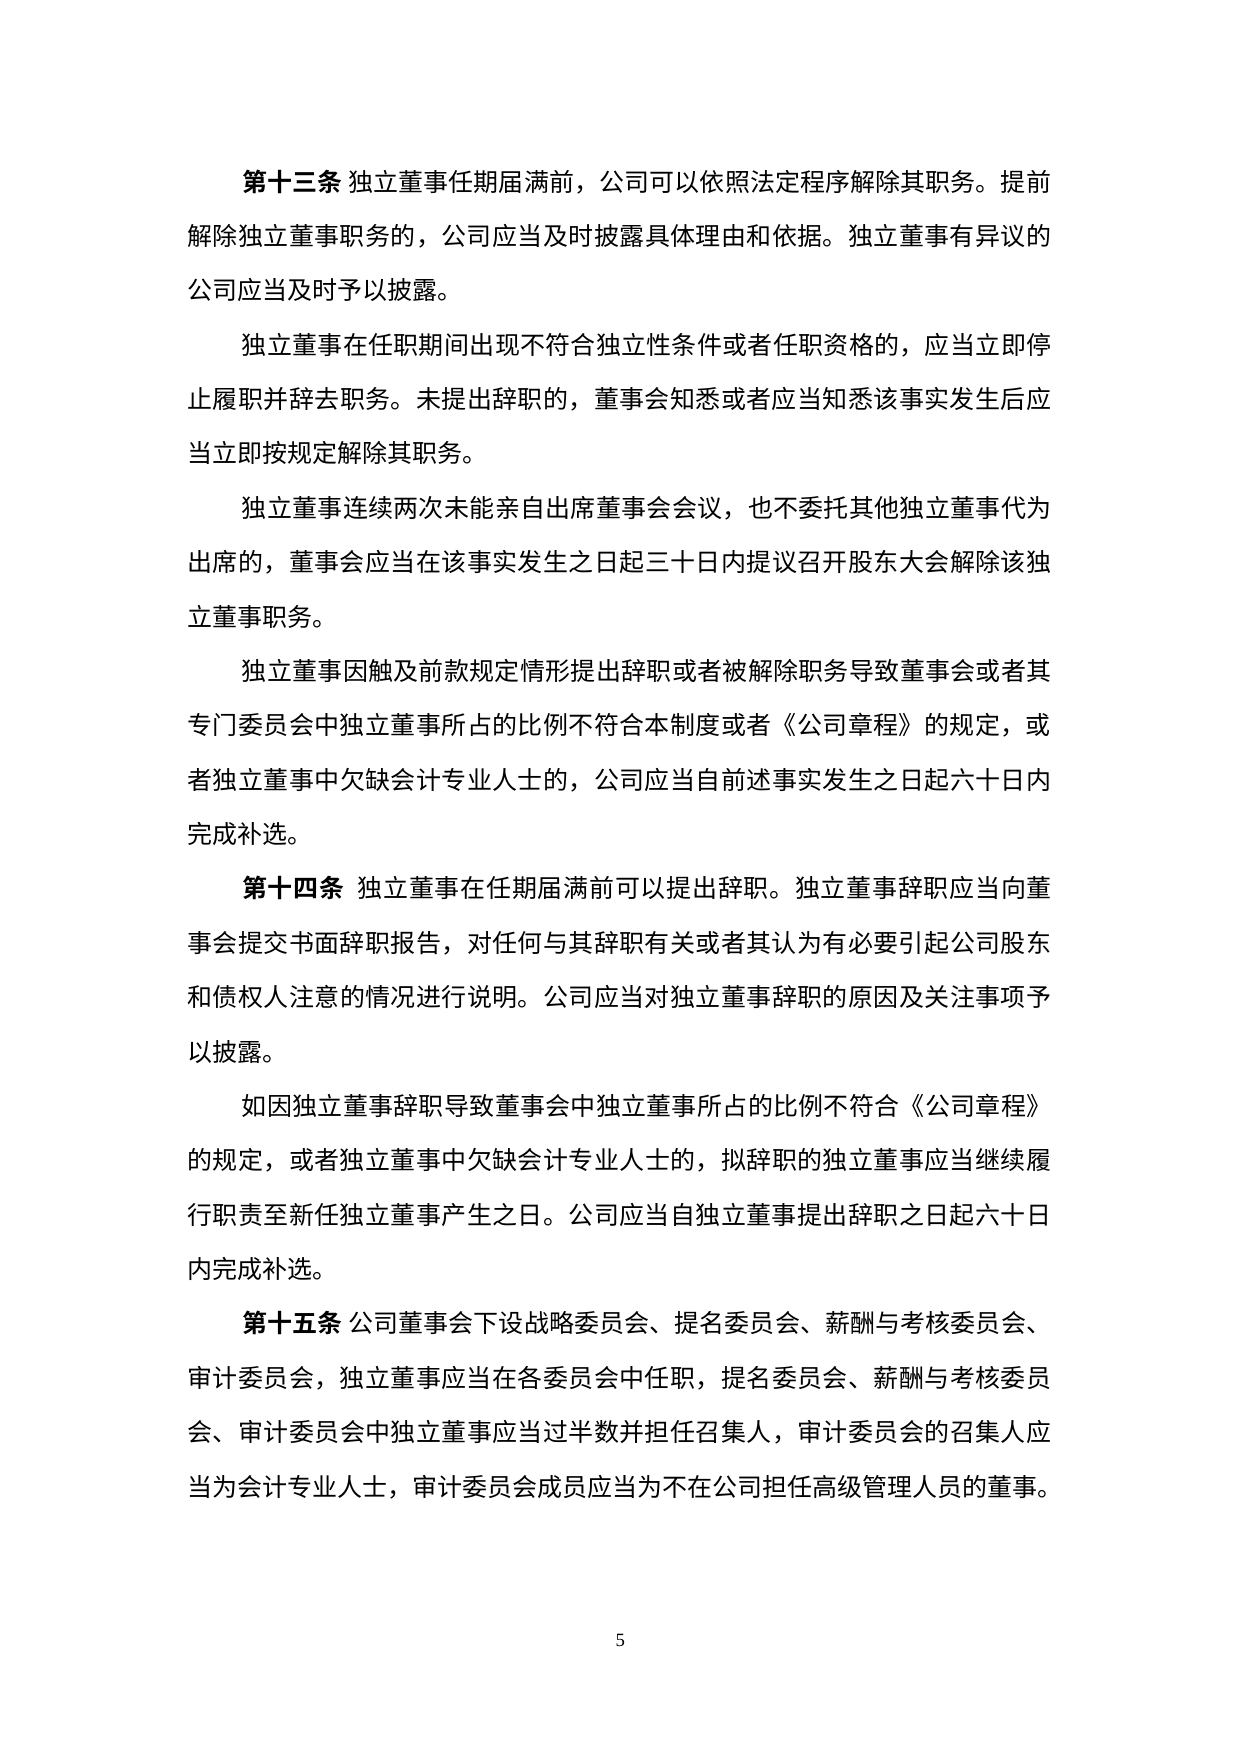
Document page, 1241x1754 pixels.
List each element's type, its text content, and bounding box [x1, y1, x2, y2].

text 第十四条 独立董事在任期届满前可以提出辞职。独立董事辞职应当向董事会提交书面辞职报告，对任何与其辞职有关或者其认为有必要引起公司股东和债权人注意的情况进行说明。公司应当对独立董事辞职的原因及关注事项予以披露。 [187, 869, 1053, 1068]
text 独立董事在任职期间出现不符合独立性条件或者任职资格的，应当立即停止履职并辞去职务。未提出辞职的，董事会知悉或者应当知悉该事实发生后应当立即按规定解除其职务。 [187, 325, 1053, 470]
text 独立董事连续两次未能亲自出席董事会会议，也不委托其他独立董事代为出席的，董事会应当在该事实发生之日起三十日内提议召开股东大会解除该独立董事职务。 [187, 488, 1053, 633]
text 独立董事因触及前款规定情形提出辞职或者被解除职务导致董事会或者其专门委员会中独立董事所占的比例不符合本制度或者《公司章程》的规定，或者独立董事中欠缺会计专业人士的，公司应当自前述事实发生之日起六十日内完成补选。 [187, 651, 1053, 851]
text 第十三条 独立董事任期届满前，公司可以依照法定程序解除其职务。提前解除独立董事职务的，公司应当及时披露具体理由和依据。独立董事有异议的，公司应当及时予以披露。 [187, 162, 1053, 307]
text 第十五条 公司董事会下设战略委员会、提名委员会、薪酬与考核委员会、审计委员会，独立董事应当在各委员会中任职，提名委员会、薪酬与考核委员会、审计委员会中独立董事应当过半数并担任召集人，审计委员会的召集人应当为会计专业人士，审计委员会成员应当为不在公司担任高级管理人员的董事。 [187, 1304, 1053, 1503]
text 如因独立董事辞职导致董事会中独立董事所占的比例不符合《公司章程》的规定，或者独立董事中欠缺会计专业人士的，拟辞职的独立董事应当继续履行职责至新任独立董事产生之日。公司应当自独立董事提出辞职之日起六十日内完成补选。 [187, 1086, 1053, 1286]
